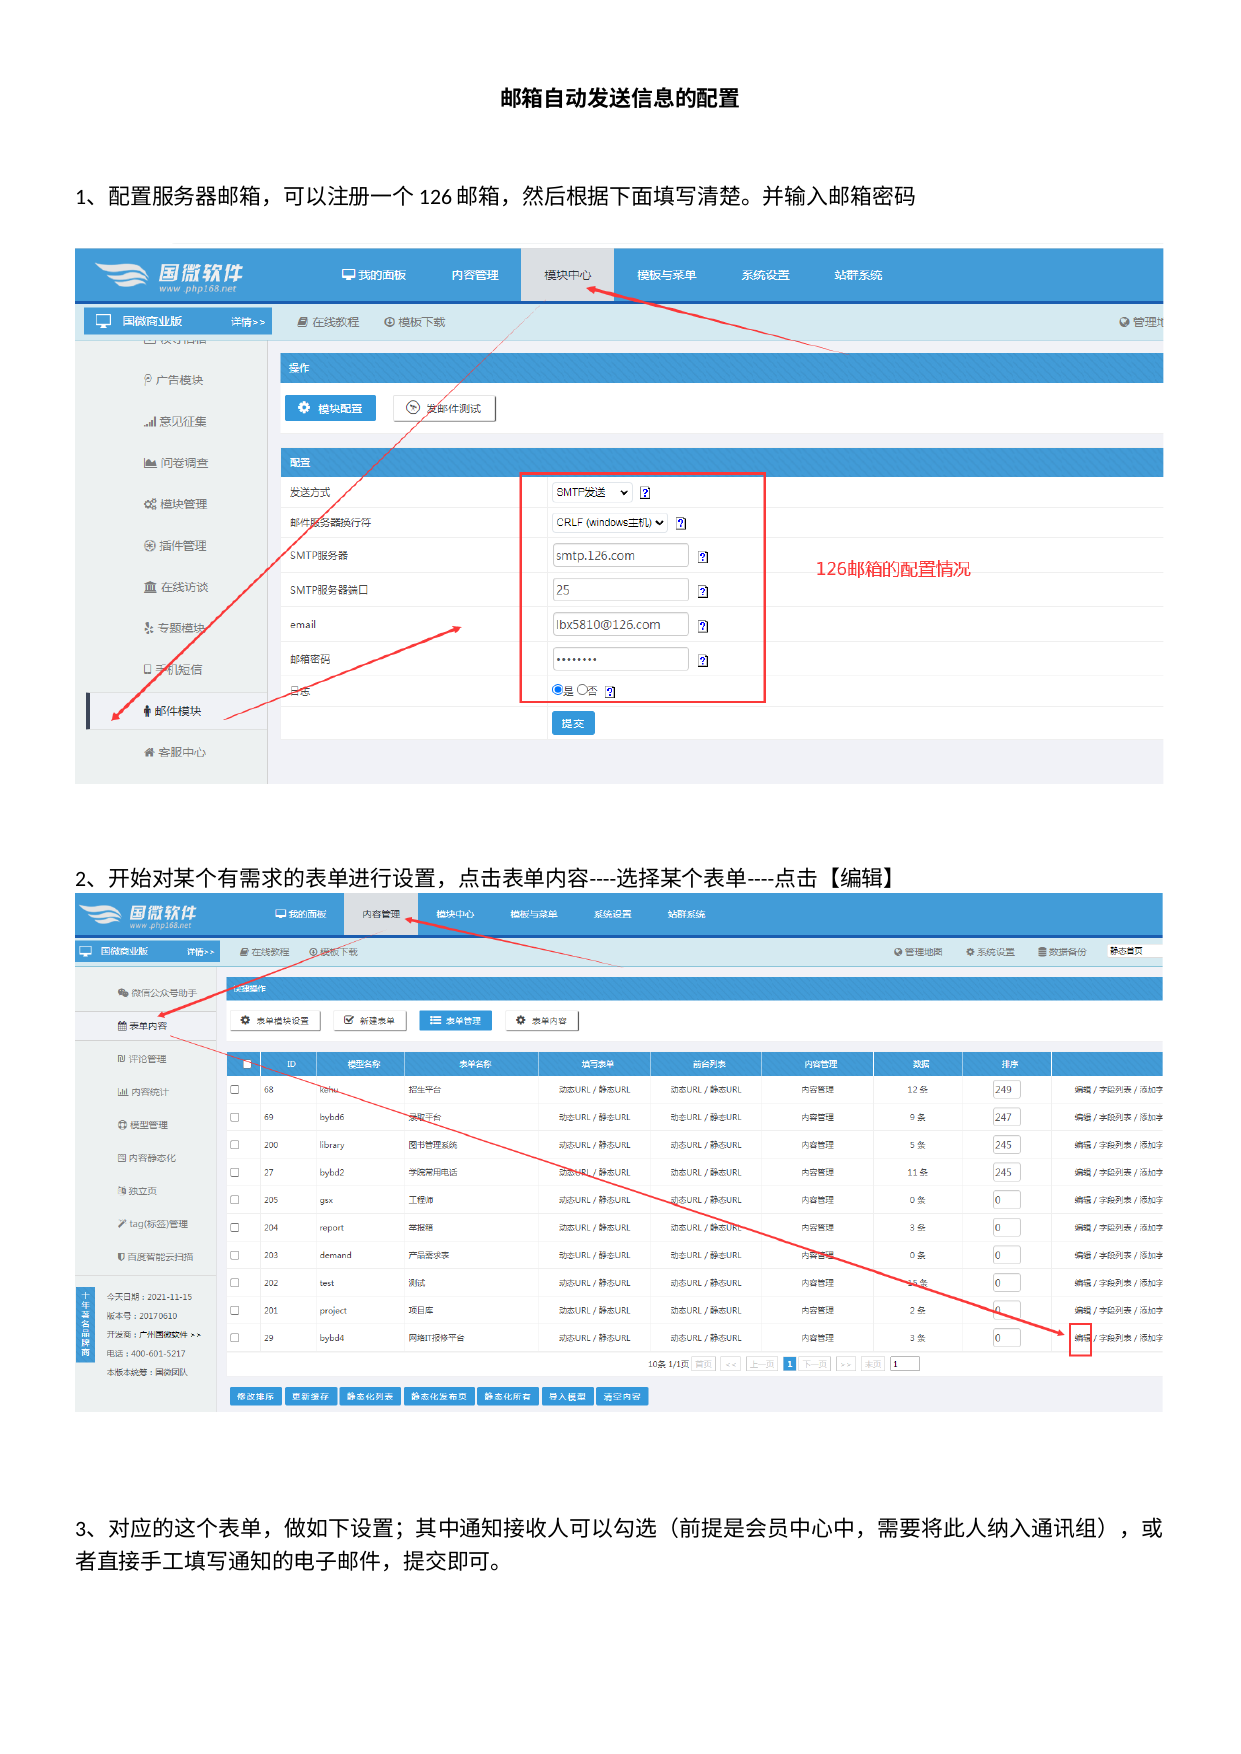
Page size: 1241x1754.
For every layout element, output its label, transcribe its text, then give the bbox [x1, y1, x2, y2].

text 3、对应的这个表单，做如下设置；其中通知接收人可以勾选（前提是会员中心中，需要将此人纳入通讯组），或者直接手工填写通知的电子邮件，提交即可。 [75, 1511, 1165, 1576]
picture [75, 243, 1164, 784]
text 1、配置服务器邮箱，可以注册一个126邮箱，然后根据下面填写清楚。并输入邮箱密码 [75, 178, 1165, 211]
picture [75, 893, 1163, 1412]
text 邮箱自动发送信息的配置 [75, 81, 1165, 113]
text 2、开始对某个有需求的表单进行设置，点击表单内容----选择某个表单----点击【编辑】 [75, 861, 1165, 893]
